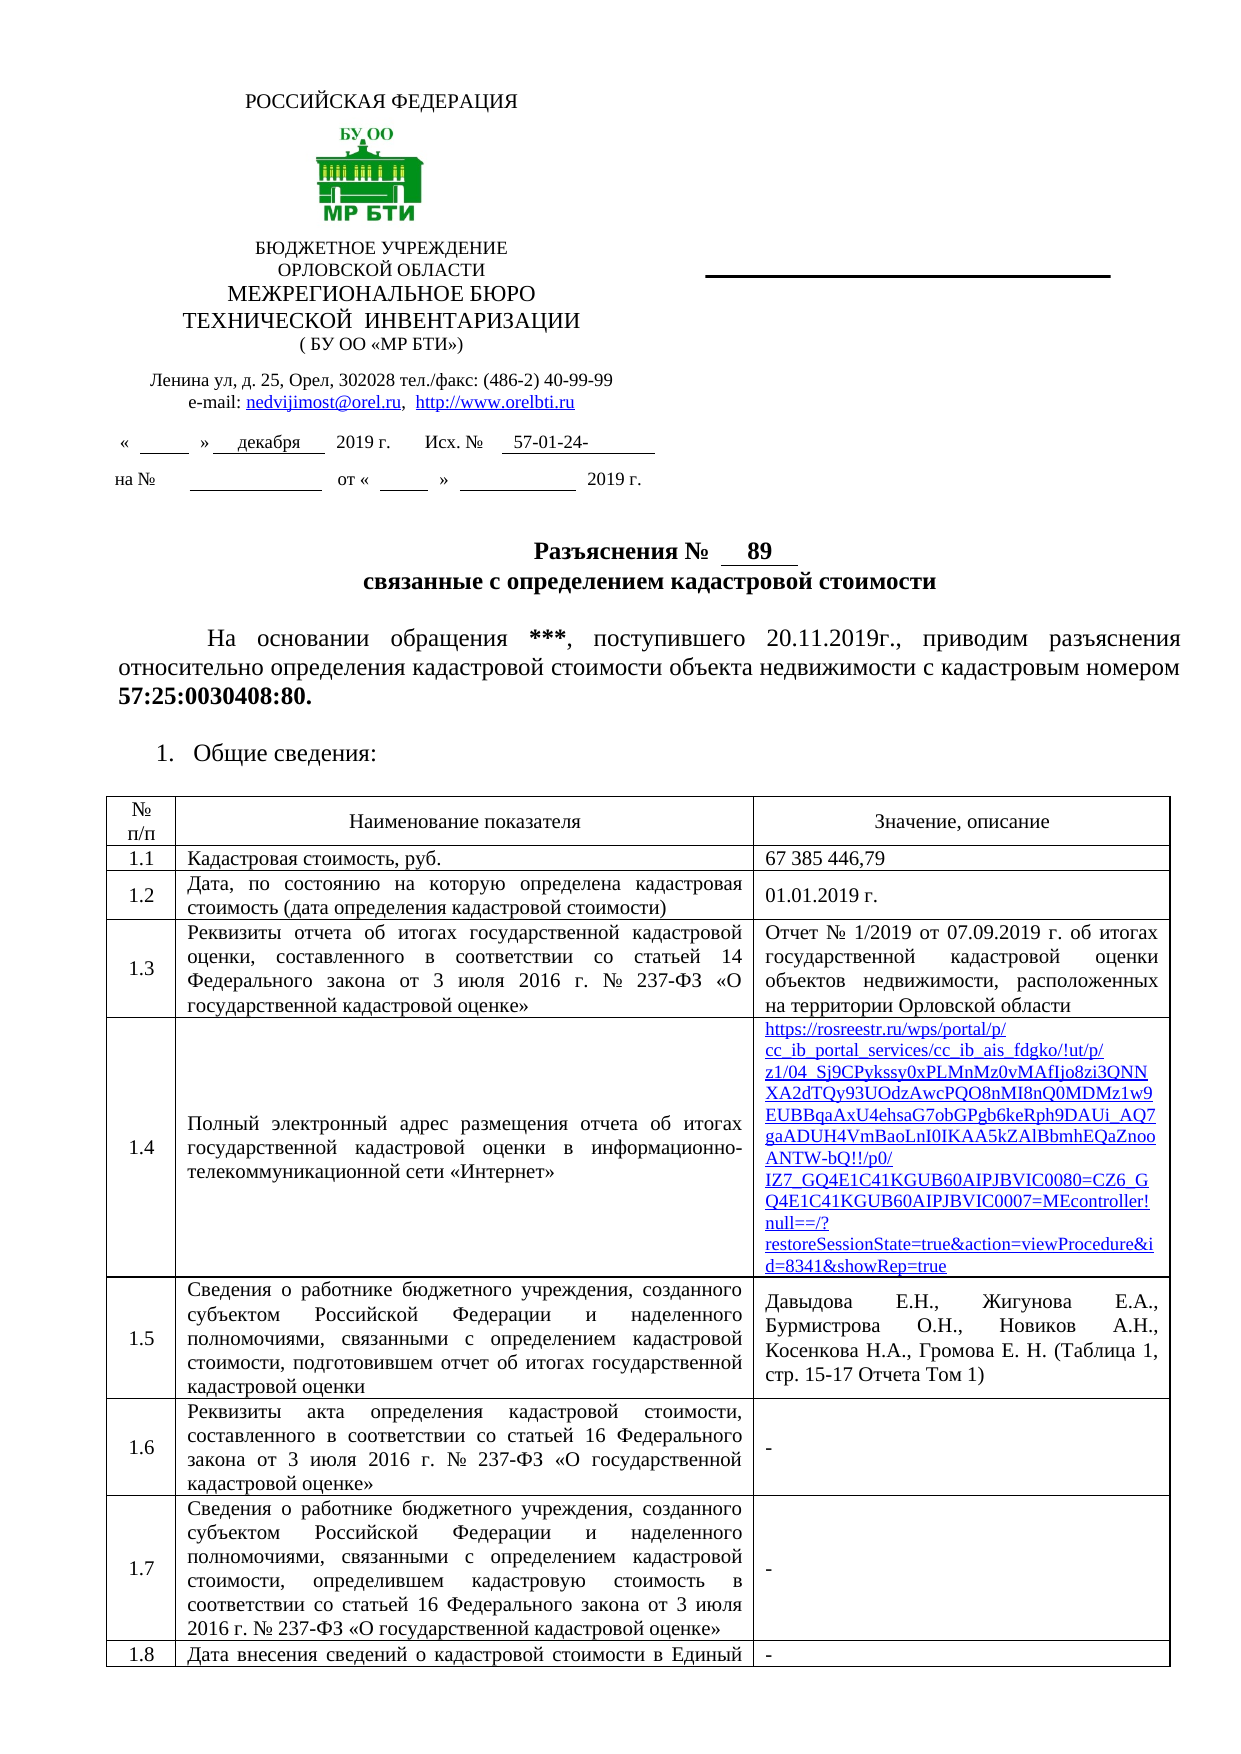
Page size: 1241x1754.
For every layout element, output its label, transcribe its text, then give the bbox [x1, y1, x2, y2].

table_cell 1.4 [107, 1018, 175, 1276]
table_cell Давыдова Е.Н., Жигунова Е.А., Бурмистрова О.Н., Новиков А.Н., Косенкова Н.А., Громова Е. Н. (Таблица 1, стр. 15-17 Отчета Том 1) [754, 1278, 1169, 1398]
table_cell Отчет № 1/2019 от 07.09.2019 г. об итогах государственной кадастровой оценки объектов недвижимости, расположенных на территории Орловской области [754, 920, 1169, 1017]
table_cell 67 385 446,79 [754, 846, 1169, 870]
table_cell 1.2 [107, 871, 175, 919]
table_cell Дата, по состоянию на которую определена кадастровая стоимость (дата определения кадастровой стоимости) [176, 871, 753, 919]
list Общие сведения: [156, 738, 1181, 767]
table_cell 1.5 [107, 1278, 175, 1398]
table_cell - [754, 1496, 1169, 1640]
table_cell Дата внесения сведений о кадастровой стоимости в Единый государственный реестр недвижимости [176, 1641, 753, 1666]
table_cell 01.01.2019 г. [754, 871, 1169, 919]
table_header [656, 89, 1160, 491]
table_header Значение, описание [754, 797, 1169, 845]
table_cell Кадастровая стоимость, руб. [176, 846, 753, 870]
table_header № п/п [107, 797, 175, 845]
table_header Наименование показателя [176, 797, 753, 845]
text связанные с определением кадастровой стоимости [118, 566, 1181, 594]
text На основании обращения ***, поступившего 20.11.2019г., приводим разъяснения относительно определения кадастровой стоимости объекта недвижимости с кадастровым номером 57:25:0030408:80. [118, 623, 1181, 709]
table_cell Сведения о работнике бюджетного учреждения, созданного субъектом Российской Федерации и наделенного полномочиями, связанными с определением кадастровой стоимости, определившем кадастровую стоимость в соответствии со статьей 16 Федерального закона от 3 июля 2016 г. № 237-ФЗ «О государственной кадастровой оценке» [176, 1496, 753, 1640]
table_cell 1.7 [107, 1496, 175, 1640]
table_cell Реквизиты акта определения кадастровой стоимости, составленного в соответствии со статьей 16 Федерального закона от 3 июля 2016 г. № 237-ФЗ «О государственной кадастровой оценке» [176, 1399, 753, 1495]
table_cell - [754, 1399, 1169, 1495]
table_cell 1.1 [107, 846, 175, 870]
table_cell - [754, 1641, 1169, 1666]
table_cell Полный электронный адрес размещения отчета об итогах государственной кадастровой оценки в информационно-телекоммуникационной сети «Интернет» [176, 1018, 753, 1276]
table_cell 1.3 [107, 920, 175, 1017]
table_header 89 [721, 536, 798, 565]
table_header Разъяснения № [501, 536, 721, 565]
table_header РОССИЙСКАЯ ФЕДЕРАЦИЯ БЮДЖЕТНОЕ УЧРЕЖДЕНИЕ ОРЛОВСКОЙ ОБЛАСТИ МЕЖРЕГИОНАЛЬНОЕ БЮРО ТЕХНИЧЕСКОЙ ИНВЕНТАРИЗАЦИИ ( БУ ОО «МР БТИ») Ленина ул, д. 25, Орел, 302028 тел./факс: (486-2) 40-99-99 e-mail: nedvijimost@orel.ru, http://www.orelbti.ru [107, 89, 656, 491]
table_cell https://rosreestr.ru/wps/portal/p/cc_ib_portal_services/cc_ib_ais_fdgko/!ut/p/z1/04_Sj9CPykssy0xPLMnMz0vMAfIjo8zi3QNNXA2dTQy93UOdzAwcPQO8nMI8nQ0MDMz1w9EUBBqaAxU4ehsaG7obGPgb6keRph9DAUi_AQ7gaADUH4VmBaoLnI0IKAA5kZAlBbmhEQaZnooANTW-bQ!!/p0/IZ7_GQ4E1C41KGUB60AIPJBVIC0080=CZ6_GQ4E1C41KGUB60AIPJBVIC0007=MEcontroller!null==/?restoreSessionState=true&action=viewProcedure&id=8341&showRep=true [754, 1018, 1169, 1276]
table_cell 1.6 [107, 1399, 175, 1495]
table_cell Реквизиты отчета об итогах государственной кадастровой оценки, составленного в соответствии со статьей 14 Федерального закона от 3 июля 2016 г. № 237-ФЗ «О государственной кадастровой оценке» [176, 920, 753, 1017]
table_cell Сведения о работнике бюджетного учреждения, созданного субъектом Российской Федерации и наделенного полномочиями, связанными с определением кадастровой стоимости, подготовившем отчет об итогах государственной кадастровой оценки [176, 1278, 753, 1398]
table_cell 1.8 [107, 1641, 175, 1666]
